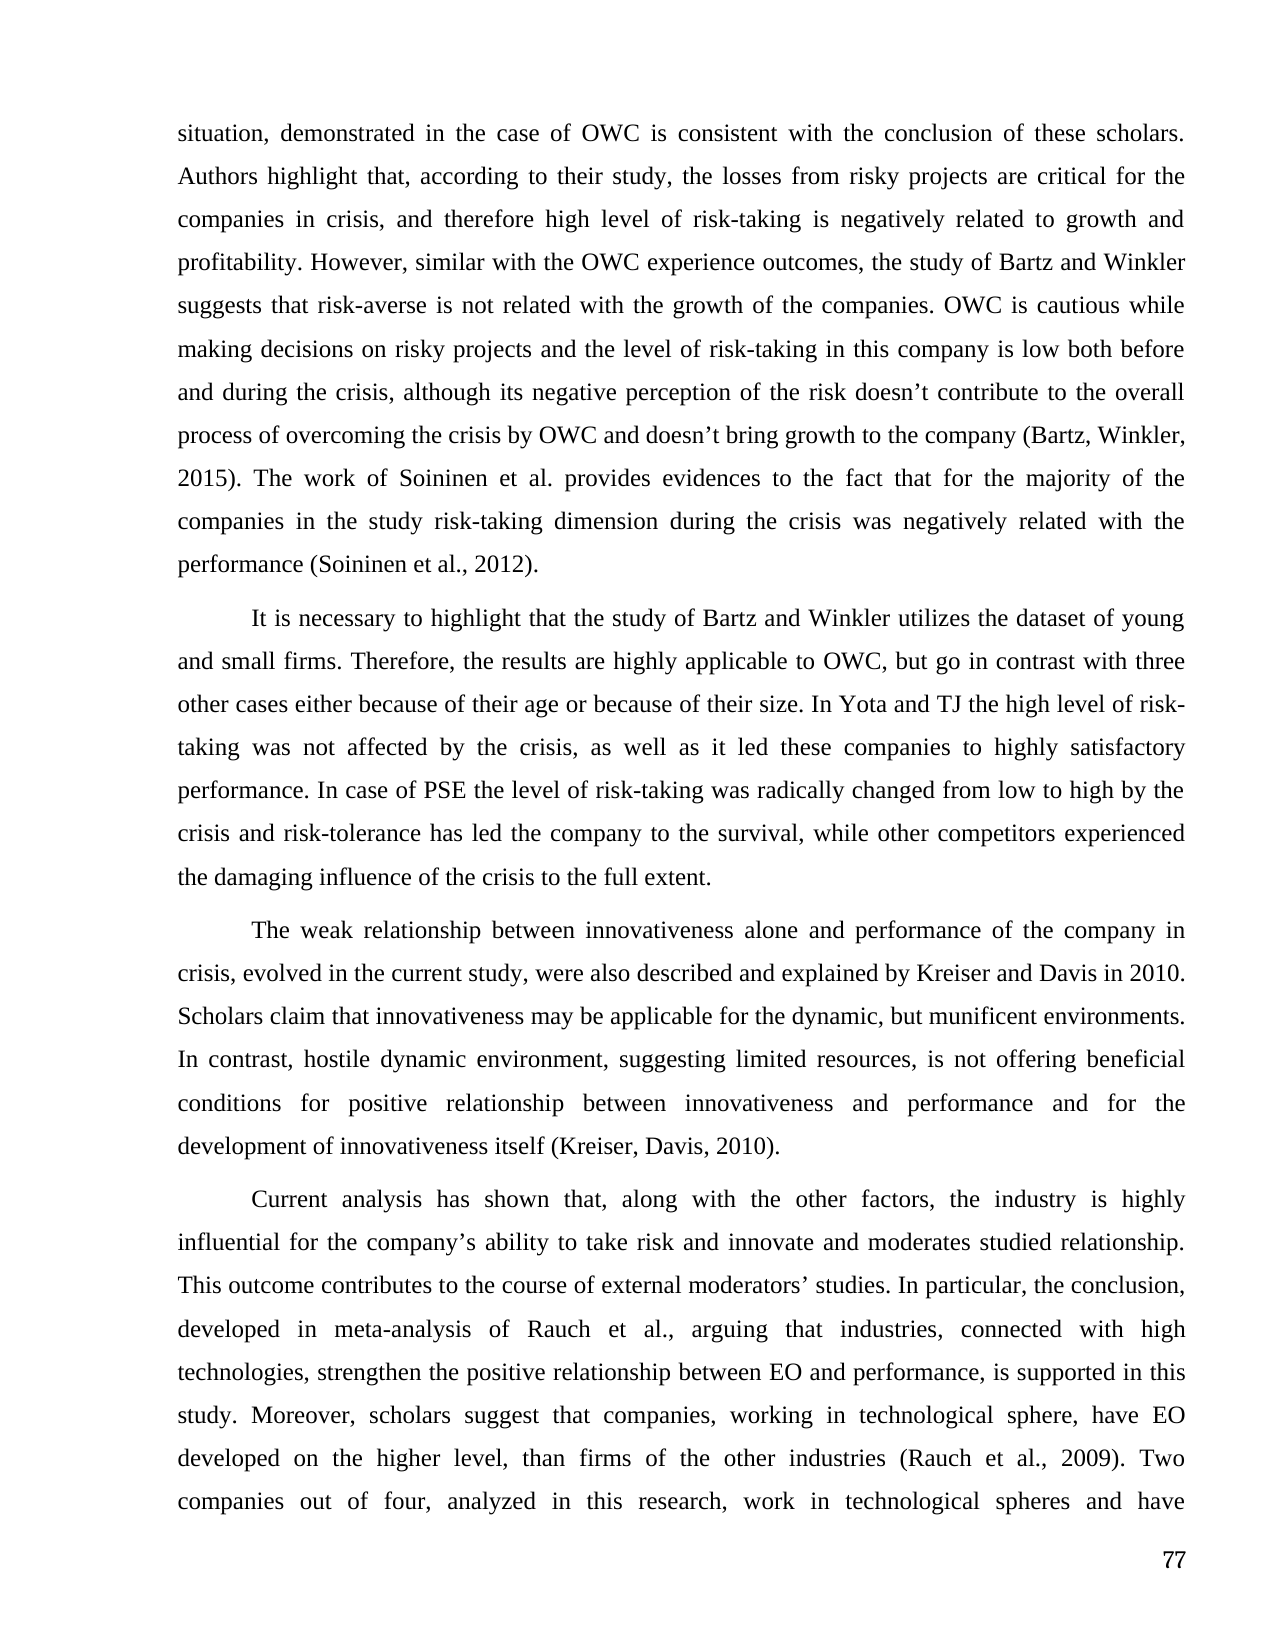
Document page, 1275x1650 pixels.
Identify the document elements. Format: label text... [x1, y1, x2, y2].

text It is necessary to highlight that the study of Bartz and Winkler utilizes the dataset of young and small firms. Therefore, the results are highly applicable to OWC, but go in contrast with three other cases either because of their age or because of their size. In Yota and TJ the high level of risk-taking was not affected by the crisis, as well as it led these companies to highly satisfactory performance. In case of PSE the level of risk-taking was radically changed from low to high by the crisis and risk-tolerance has led the company to the survival, while other competitors experienced the damaging influence of the crisis to the full extent. [177, 603, 1186, 890]
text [177, 1184, 1186, 1515]
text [177, 118, 1186, 578]
text The weak relationship between innovativeness alone and performance of the company in crisis, evolved in the current study, were also described and explained by Kreiser and Davis in 2010. Scholars claim that innovativeness may be applicable for the dynamic, but munificent environments. In contrast, hostile dynamic environment, suggesting limited resources, is not offering beneficial conditions for positive relationship between innovativeness and performance and for the development of innovativeness itself (Kreiser, Davis, 2010). [177, 915, 1186, 1159]
